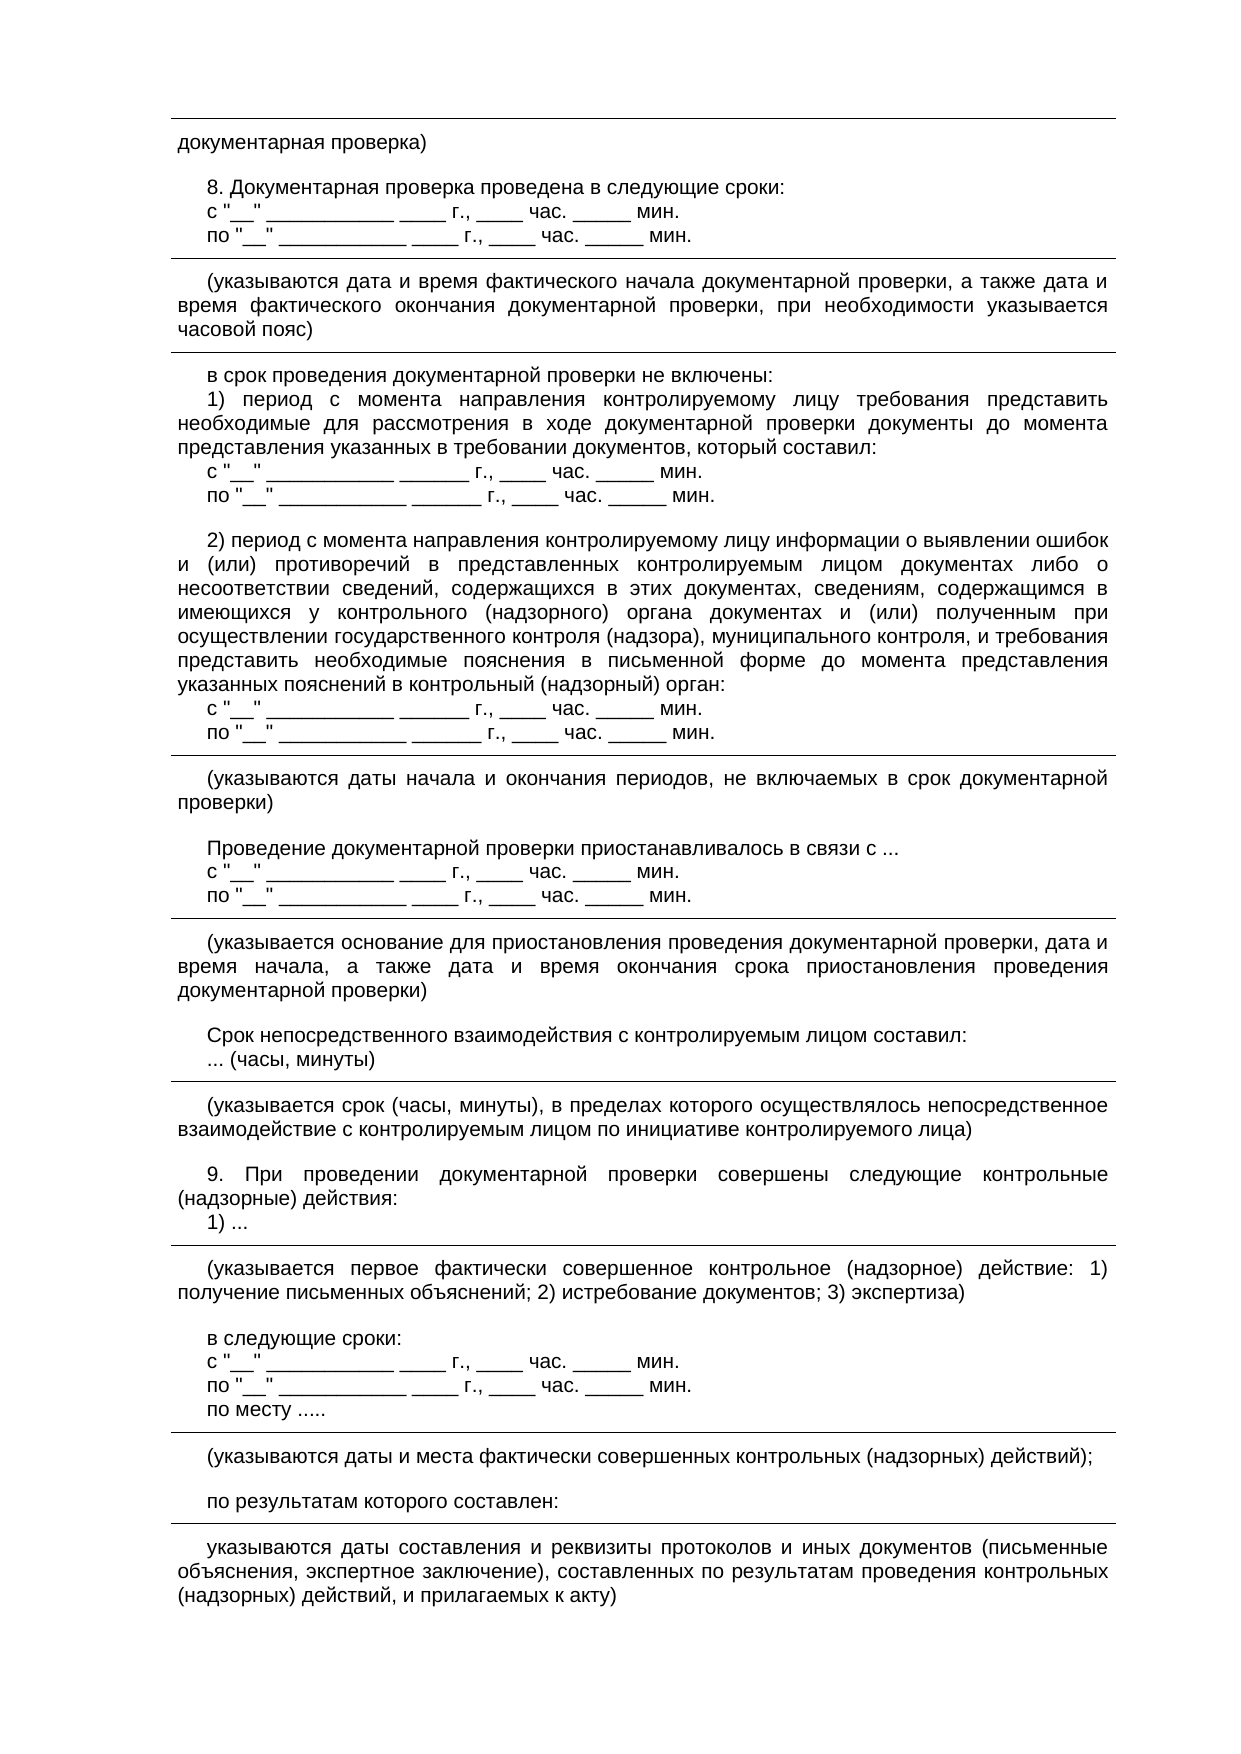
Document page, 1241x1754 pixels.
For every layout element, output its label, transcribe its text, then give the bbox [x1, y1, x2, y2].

table_cell в срок проведения документарной проверки не включены: 1) период с момента направления контролируемому лицу требования представить необходимые для рассмотрения в ходе документарной проверки документы до момента представления указанных в требовании документов, который составил: с "__" ___________ ______ г., ____ час. _____ мин. по "__" ___________ ______ г., ____ час. _____ мин. [171, 353, 1116, 518]
table_cell (указываются даты начала и окончания периодов, не включаемых в срок документарной проверки) [171, 756, 1116, 825]
table_cell 8. Документарная проверка проведена в следующие сроки: с "__" ___________ ____ г., ____ час. _____ мин. по "__" ___________ ____ г., ____ час. _____ мин. [171, 164, 1116, 257]
table_cell (указывается первое фактически совершенное контрольное (надзорное) действие: 1) получение письменных объяснений; 2) истребование документов; 3) экспертиза) [171, 1246, 1116, 1315]
table_cell 2) период с момента направления контролируемому лицу информации о выявлении ошибок и (или) противоречий в представленных контролируемым лицом документах либо о несоответствии сведений, содержащихся в этих документах, сведениям, содержащимся в имеющихся у контрольного (надзорного) органа документах и (или) полученным при осуществлении государственного контроля (надзора), муниципального контроля, и требования представить необходимые пояснения в письменной форме до момента представления указанных пояснений в контрольный (надзорный) орган: с "__" ___________ ______ г., ____ час. _____ мин. по "__" ___________ ______ г., ____ час. _____ мин. [171, 518, 1116, 754]
table_cell Срок непосредственного взаимодействия с контролируемым лицом составил: ... (часы, минуты) [171, 1012, 1116, 1081]
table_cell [171, 119, 1116, 164]
table_cell (указываются дата и время фактического начала документарной проверки, а также дата и время фактического окончания документарной проверки, при необходимости указывается часовой пояс) [171, 259, 1116, 352]
table_cell Проведение документарной проверки приостанавливалось в связи с ... с "__" ___________ ____ г., ____ час. _____ мин. по "__" ___________ ____ г., ____ час. _____ мин. [171, 825, 1116, 918]
table_cell в следующие сроки: с "__" ___________ ____ г., ____ час. _____ мин. по "__" ___________ ____ г., ____ час. _____ мин. по месту ..... [171, 1315, 1116, 1432]
table_cell (указываются даты и места фактически совершенных контрольных (надзорных) действий); [171, 1433, 1116, 1478]
table_cell (указывается основание для приостановления проведения документарной проверки, дата и время начала, а также дата и время окончания срока приостановления проведения документарной проверки) [171, 919, 1116, 1012]
table_cell указываются даты составления и реквизиты протоколов и иных документов (письменные объяснения, экспертное заключение), составленных по результатам проведения контрольных (надзорных) действий, и прилагаемых к акту) [171, 1524, 1116, 1617]
table_cell по результатам которого составлен: [171, 1478, 1116, 1523]
table_cell 9. При проведении документарной проверки совершены следующие контрольные (надзорные) действия: 1) ... [171, 1151, 1116, 1244]
table_cell (указывается срок (часы, минуты), в пределах которого осуществлялось непосредственное взаимодействие с контролируемым лицом по инициативе контролируемого лица) [171, 1082, 1116, 1151]
